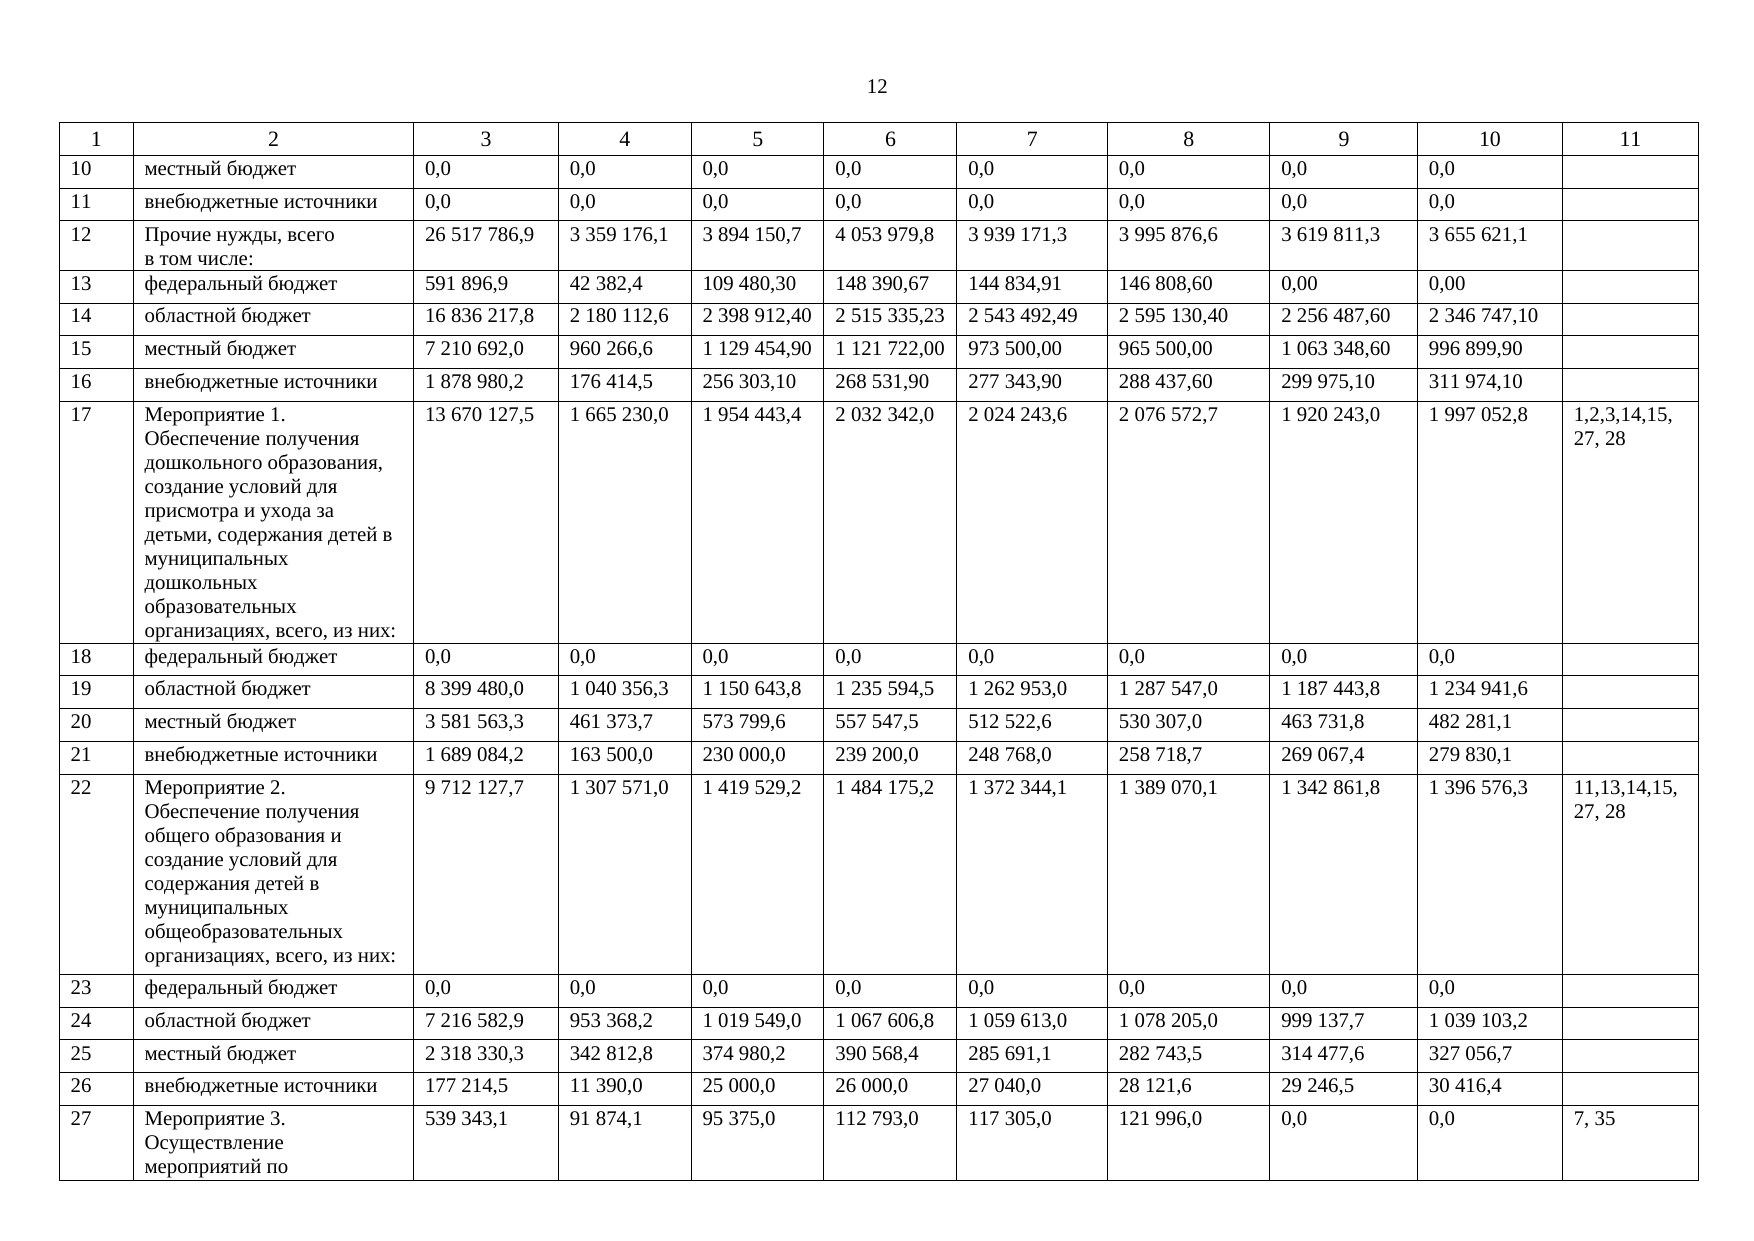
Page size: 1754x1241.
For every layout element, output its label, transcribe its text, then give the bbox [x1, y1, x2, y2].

table_cell 1 954 443,4 [692, 402, 823, 642]
table_header 8 [1108, 123, 1269, 155]
table_cell 1 078 205,0 [1108, 1008, 1269, 1039]
table_cell 0,0 [824, 975, 956, 1007]
table_cell 30 416,4 [1418, 1073, 1562, 1105]
table_cell 0,0 [1418, 1106, 1562, 1180]
table_cell 0,0 [1270, 975, 1417, 1007]
table_cell 1 920 243,0 [1270, 402, 1417, 642]
table_header 1 [60, 123, 133, 155]
table_cell 1 040 356,3 [559, 676, 691, 708]
table_cell 530 307,0 [1108, 709, 1269, 741]
table_cell 591 896,9 [414, 271, 558, 302]
table_cell 0,0 [957, 644, 1107, 675]
table_cell 573 799,6 [692, 709, 823, 741]
table_cell 0,0 [824, 189, 956, 220]
table_cell федеральный бюджет [134, 271, 413, 302]
table_cell 282 743,5 [1108, 1040, 1269, 1072]
table_cell 0,0 [559, 156, 691, 188]
table_cell внебюджетные источники [134, 369, 413, 401]
table_cell 0,0 [824, 156, 956, 188]
table_cell местный бюджет [134, 709, 413, 741]
table_cell 2 318 330,3 [414, 1040, 558, 1072]
table_cell 0,0 [957, 156, 1107, 188]
table_cell 24 [60, 1008, 133, 1039]
table_cell 9 712 127,7 [414, 775, 558, 974]
table_cell 996 899,90 [1418, 336, 1562, 368]
table_cell 0,0 [1270, 189, 1417, 220]
table_cell 27 [60, 1106, 133, 1180]
table_cell 10 [60, 156, 133, 188]
table_cell 0,0 [414, 189, 558, 220]
table_header 5 [692, 123, 823, 155]
table_cell 0,0 [1270, 156, 1417, 188]
table_cell внебюджетные источники [134, 1073, 413, 1105]
table_cell 1 019 549,0 [692, 1008, 823, 1039]
table_cell 973 500,00 [957, 336, 1107, 368]
table_cell [1563, 975, 1698, 1007]
table_cell 960 266,6 [559, 336, 691, 368]
table_cell 26 [60, 1073, 133, 1105]
table_cell 21 [60, 742, 133, 774]
table_cell 148 390,67 [824, 271, 956, 302]
table_cell 13 670 127,5 [414, 402, 558, 642]
table_cell 268 531,90 [824, 369, 956, 401]
table_cell 0,0 [1418, 644, 1562, 675]
table_cell 12 [60, 221, 133, 269]
table_header 11 [1563, 123, 1698, 155]
table_cell 1 689 084,2 [414, 742, 558, 774]
table_cell 17 [60, 402, 133, 642]
table_cell 176 414,5 [559, 369, 691, 401]
table_cell 22 [60, 775, 133, 974]
table_cell 0,0 [1418, 189, 1562, 220]
table_cell 374 980,2 [692, 1040, 823, 1072]
table_cell 0,0 [824, 644, 956, 675]
table_cell 11,13,14,15, 27, 28 [1563, 775, 1698, 974]
table_header 10 [1418, 123, 1562, 155]
table_cell 2 024 243,6 [957, 402, 1107, 642]
table_cell внебюджетные источники [134, 742, 413, 774]
table_cell 121 996,0 [1108, 1106, 1269, 1180]
table_cell 0,0 [559, 644, 691, 675]
table_cell [1563, 676, 1698, 708]
table_cell 26 517 786,9 [414, 221, 558, 269]
table_header 7 [957, 123, 1107, 155]
table_cell 3 655 621,1 [1418, 221, 1562, 269]
table_header 9 [1270, 123, 1417, 155]
table_cell 3 894 150,7 [692, 221, 823, 269]
table_cell 256 303,10 [692, 369, 823, 401]
table_cell 1 039 103,2 [1418, 1008, 1562, 1039]
table_cell 0,0 [1108, 189, 1269, 220]
table_cell 0,0 [1418, 156, 1562, 188]
table_cell [1563, 336, 1698, 368]
table_cell 482 281,1 [1418, 709, 1562, 741]
table_cell 25 000,0 [692, 1073, 823, 1105]
table_cell [1563, 742, 1698, 774]
table_cell 0,0 [692, 644, 823, 675]
table_cell 258 718,7 [1108, 742, 1269, 774]
table_cell 1 878 980,2 [414, 369, 558, 401]
table_cell 279 830,1 [1418, 742, 1562, 774]
table_cell 1 287 547,0 [1108, 676, 1269, 708]
table_cell 2 256 487,60 [1270, 304, 1417, 335]
table_cell 2 076 572,7 [1108, 402, 1269, 642]
table_cell 27 040,0 [957, 1073, 1107, 1105]
table_cell 3 359 176,1 [559, 221, 691, 269]
table_cell 3 581 563,3 [414, 709, 558, 741]
table_cell 0,0 [692, 975, 823, 1007]
table_cell 0,0 [1108, 975, 1269, 1007]
table_cell 163 500,0 [559, 742, 691, 774]
table_cell 18 [60, 644, 133, 675]
table_cell 314 477,6 [1270, 1040, 1417, 1072]
table_cell [1563, 1040, 1698, 1072]
table_cell 1 665 230,0 [559, 402, 691, 642]
table_cell [1563, 271, 1698, 302]
table_cell 13 [60, 271, 133, 302]
table_cell 0,0 [1108, 644, 1269, 675]
table_cell Мероприятие 1. Обеспечение получения дошкольного образования, создание условий для присмотра и ухода за детьми, содержания детей в муниципальных дошкольных образовательных организациях, всего, из них: [134, 402, 413, 642]
table_cell 0,0 [957, 189, 1107, 220]
table_header 3 [414, 123, 558, 155]
table_cell 1,2,3,14,15, 27, 28 [1563, 402, 1698, 642]
table_cell 42 382,4 [559, 271, 691, 302]
table_cell областной бюджет [134, 1008, 413, 1039]
table_cell 0,0 [414, 644, 558, 675]
table_cell 19 [60, 676, 133, 708]
table_cell 2 398 912,40 [692, 304, 823, 335]
table_cell 177 214,5 [414, 1073, 558, 1105]
table_cell 1 150 643,8 [692, 676, 823, 708]
table_cell 539 343,1 [414, 1106, 558, 1180]
table_cell 1 997 052,8 [1418, 402, 1562, 642]
table_cell 25 [60, 1040, 133, 1072]
table_cell 1 262 953,0 [957, 676, 1107, 708]
table_cell 0,0 [692, 189, 823, 220]
table_cell федеральный бюджет [134, 975, 413, 1007]
table_cell 0,0 [1270, 1106, 1417, 1180]
table_cell местный бюджет [134, 156, 413, 188]
table_cell федеральный бюджет [134, 644, 413, 675]
table_cell 4 053 979,8 [824, 221, 956, 269]
table_cell 11 [60, 189, 133, 220]
table_cell 311 974,10 [1418, 369, 1562, 401]
table_cell 2 346 747,10 [1418, 304, 1562, 335]
table_cell 0,0 [957, 975, 1107, 1007]
table_cell 1 419 529,2 [692, 775, 823, 974]
table_cell 2 032 342,0 [824, 402, 956, 642]
table_cell 342 812,8 [559, 1040, 691, 1072]
table_cell 239 200,0 [824, 742, 956, 774]
table_cell 2 515 335,23 [824, 304, 956, 335]
table_cell 0,0 [1270, 644, 1417, 675]
table_cell 1 121 722,00 [824, 336, 956, 368]
table_cell 0,0 [559, 189, 691, 220]
table_cell 16 [60, 369, 133, 401]
table_cell 3 619 811,3 [1270, 221, 1417, 269]
table_cell 15 [60, 336, 133, 368]
table_cell 230 000,0 [692, 742, 823, 774]
table_cell 0,0 [1108, 156, 1269, 188]
table_cell 91 874,1 [559, 1106, 691, 1180]
table_cell 0,0 [1418, 975, 1562, 1007]
table_cell [1563, 1008, 1698, 1039]
table_cell 269 067,4 [1270, 742, 1417, 774]
table_cell 0,0 [692, 156, 823, 188]
table_cell 7, 35 [1563, 1106, 1698, 1180]
table_cell 1 342 861,8 [1270, 775, 1417, 974]
table_cell 285 691,1 [957, 1040, 1107, 1072]
table_cell 1 372 344,1 [957, 775, 1107, 974]
table_cell областной бюджет [134, 676, 413, 708]
table_cell 117 305,0 [957, 1106, 1107, 1180]
table_cell 11 390,0 [559, 1073, 691, 1105]
table_cell 23 [60, 975, 133, 1007]
table_cell 14 [60, 304, 133, 335]
table_cell 512 522,6 [957, 709, 1107, 741]
table_cell 8 399 480,0 [414, 676, 558, 708]
table_cell Прочие нужды, всего в том числе: [134, 221, 413, 269]
table_cell 29 246,5 [1270, 1073, 1417, 1105]
table_cell 2 543 492,49 [957, 304, 1107, 335]
table_cell 1 484 175,2 [824, 775, 956, 974]
table_cell местный бюджет [134, 336, 413, 368]
table_cell 288 437,60 [1108, 369, 1269, 401]
table_cell 1 063 348,60 [1270, 336, 1417, 368]
table_cell 1 067 606,8 [824, 1008, 956, 1039]
table_cell 144 834,91 [957, 271, 1107, 302]
table_cell 1 396 576,3 [1418, 775, 1562, 974]
table_cell [1563, 369, 1698, 401]
table_cell [1563, 189, 1698, 220]
table_cell 2 180 112,6 [559, 304, 691, 335]
table_cell 0,0 [414, 975, 558, 1007]
table_cell 7 216 582,9 [414, 1008, 558, 1039]
table_cell [1563, 156, 1698, 188]
table_cell 557 547,5 [824, 709, 956, 741]
table_cell областной бюджет [134, 304, 413, 335]
table_header 6 [824, 123, 956, 155]
table_cell 1 059 613,0 [957, 1008, 1107, 1039]
table_cell Мероприятие 2. Обеспечение получения общего образования и создание условий для содержания детей в муниципальных общеобразовательных организациях, всего, из них: [134, 775, 413, 974]
table_cell 7 210 692,0 [414, 336, 558, 368]
table_cell 0,0 [559, 975, 691, 1007]
table_header 2 [134, 123, 413, 155]
table_cell [1563, 304, 1698, 335]
table_cell 463 731,8 [1270, 709, 1417, 741]
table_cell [134, 1106, 413, 1180]
table_cell 1 234 941,6 [1418, 676, 1562, 708]
table_cell [1563, 709, 1698, 741]
table_cell 109 480,30 [692, 271, 823, 302]
table_cell 390 568,4 [824, 1040, 956, 1072]
table_cell 1 389 070,1 [1108, 775, 1269, 974]
table_cell 1 307 571,0 [559, 775, 691, 974]
table_cell [1563, 1073, 1698, 1105]
table_cell 28 121,6 [1108, 1073, 1269, 1105]
table_cell 965 500,00 [1108, 336, 1269, 368]
table_cell 112 793,0 [824, 1106, 956, 1180]
table_cell 146 808,60 [1108, 271, 1269, 302]
table_cell местный бюджет [134, 1040, 413, 1072]
table_cell 1 235 594,5 [824, 676, 956, 708]
table_cell 461 373,7 [559, 709, 691, 741]
table_cell 95 375,0 [692, 1106, 823, 1180]
table_header 4 [559, 123, 691, 155]
table_cell 327 056,7 [1418, 1040, 1562, 1072]
table_cell 0,0 [414, 156, 558, 188]
table_cell 16 836 217,8 [414, 304, 558, 335]
table_cell внебюджетные источники [134, 189, 413, 220]
table_cell 1 187 443,8 [1270, 676, 1417, 708]
table_cell 2 595 130,40 [1108, 304, 1269, 335]
table_cell 248 768,0 [957, 742, 1107, 774]
table_cell 953 368,2 [559, 1008, 691, 1039]
table_cell 3 939 171,3 [957, 221, 1107, 269]
table_cell 299 975,10 [1270, 369, 1417, 401]
table_cell 20 [60, 709, 133, 741]
table_cell 277 343,90 [957, 369, 1107, 401]
table_cell 0,00 [1418, 271, 1562, 302]
table_cell 0,00 [1270, 271, 1417, 302]
table_cell [1563, 644, 1698, 675]
table_cell 3 995 876,6 [1108, 221, 1269, 269]
table_cell 999 137,7 [1270, 1008, 1417, 1039]
table_cell [1563, 221, 1698, 269]
table_cell 26 000,0 [824, 1073, 956, 1105]
table_cell 1 129 454,90 [692, 336, 823, 368]
